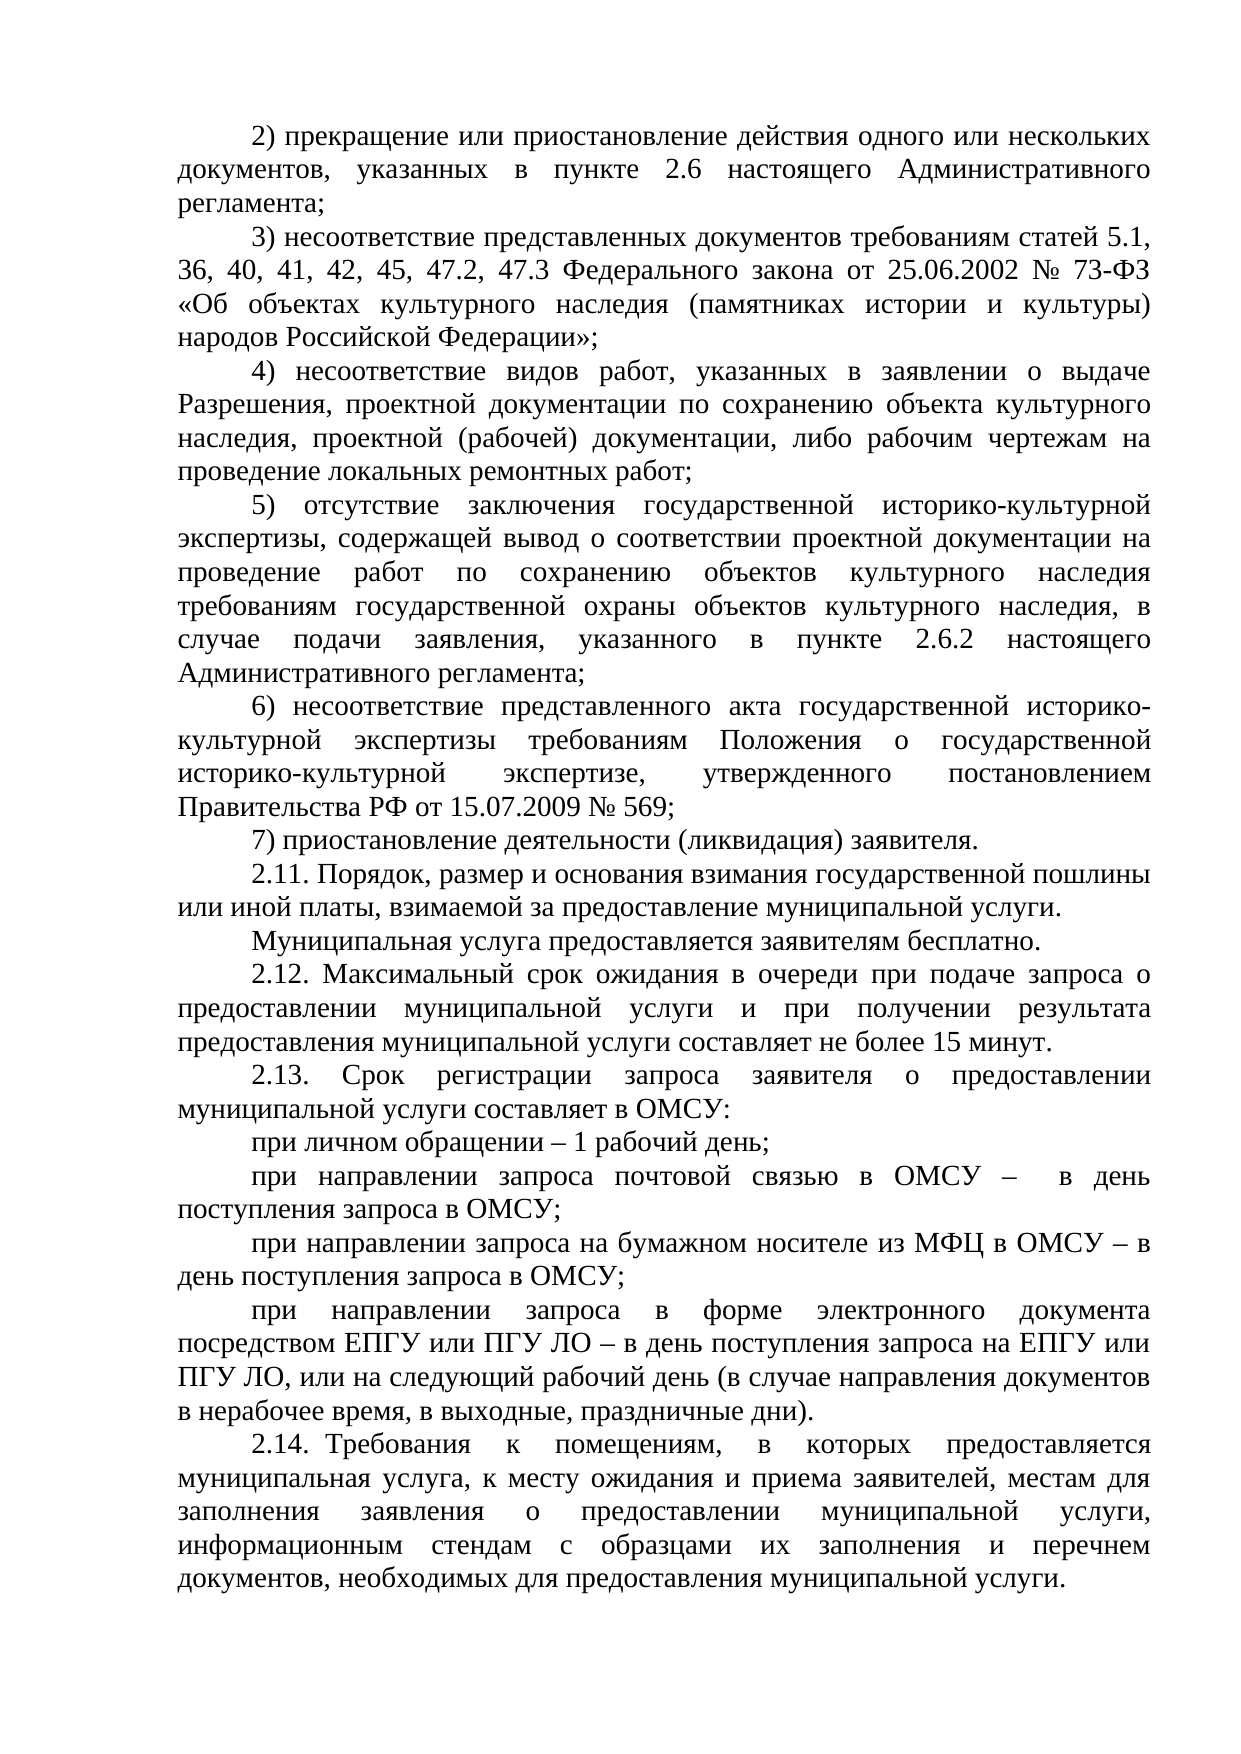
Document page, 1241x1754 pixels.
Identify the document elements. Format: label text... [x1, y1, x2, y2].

text 6) несоответствие представленного акта государственной историко-культурной экспертизы требованиям Положения о государственной историко-культурной экспертизе, утвержденного постановлением Правительства РФ от 15.07.2009 № 569; [177, 688, 1152, 822]
text при направлении запроса на бумажном носителе из МФЦ в ОМСУ – в день поступления запроса в ОМСУ; [177, 1225, 1152, 1292]
text Муниципальная услуга предоставляется заявителям бесплатно. [177, 923, 1152, 957]
text 2.14. Требования к помещениям, в которых предоставляется муниципальная услуга, к месту ожидания и приема заявителей, местам для заполнения заявления о предоставлении муниципальной услуги, информационным стендам с образцами их заполнения и перечнем документов, необходимых для предоставления муниципальной услуги. [177, 1426, 1152, 1594]
text при направлении запроса почтовой связью в ОМСУ – в день поступления запроса в ОМСУ; [177, 1158, 1152, 1225]
text 2) прекращение или приостановление действия одного или нескольких документов, указанных в пункте 2.6 настоящего Административного регламента; [177, 118, 1152, 219]
text 7) приостановление деятельности (ликвидация) заявителя. [177, 822, 1152, 856]
text 4) несоответствие видов работ, указанных в заявлении о выдаче Разрешения, проектной документации по сохранению объекта культурного наследия, проектной (рабочей) документации, либо рабочим чертежам на проведение локальных ремонтных работ; [177, 353, 1152, 487]
text 5) отсутствие заключения государственной историко-культурной экспертизы, содержащей вывод о соответствии проектной документации на проведение работ по сохранению объектов культурного наследия требованиям государственной охраны объектов культурного наследия, в случае подачи заявления, указанного в пункте 2.6.2 настоящего Административного регламента; [177, 487, 1152, 688]
text 3) несоответствие представленных документов требованиям статей 5.1, 36, 40, 41, 42, 45, 47.2, 47.3 Федерального закона от 25.06.2002 № 73-ФЗ «Об объектах культурного наследия (памятниках истории и культуры) народов Российской Федерации»; [177, 219, 1152, 353]
text при направлении запроса в форме электронного документа посредством ЕПГУ или ПГУ ЛО – в день поступления запроса на ЕПГУ или ПГУ ЛО, или на следующий рабочий день (в случае направления документов в нерабочее время, в выходные, праздничные дни). [177, 1292, 1152, 1426]
text при личном обращении – 1 рабочий день; [177, 1124, 1152, 1158]
text 2.13. Срок регистрации запроса заявителя о предоставлении муниципальной услуги составляет в ОМСУ: [177, 1057, 1152, 1124]
text 2.11. Порядок, размер и основания взимания государственной пошлины или иной платы, взимаемой за предоставление муниципальной услуги. [177, 856, 1152, 923]
text 2.12. Максимальный срок ожидания в очереди при подаче запроса о предоставлении муниципальной услуги и при получении результата предоставления муниципальной услуги составляет не более 15 минут. [177, 957, 1152, 1057]
